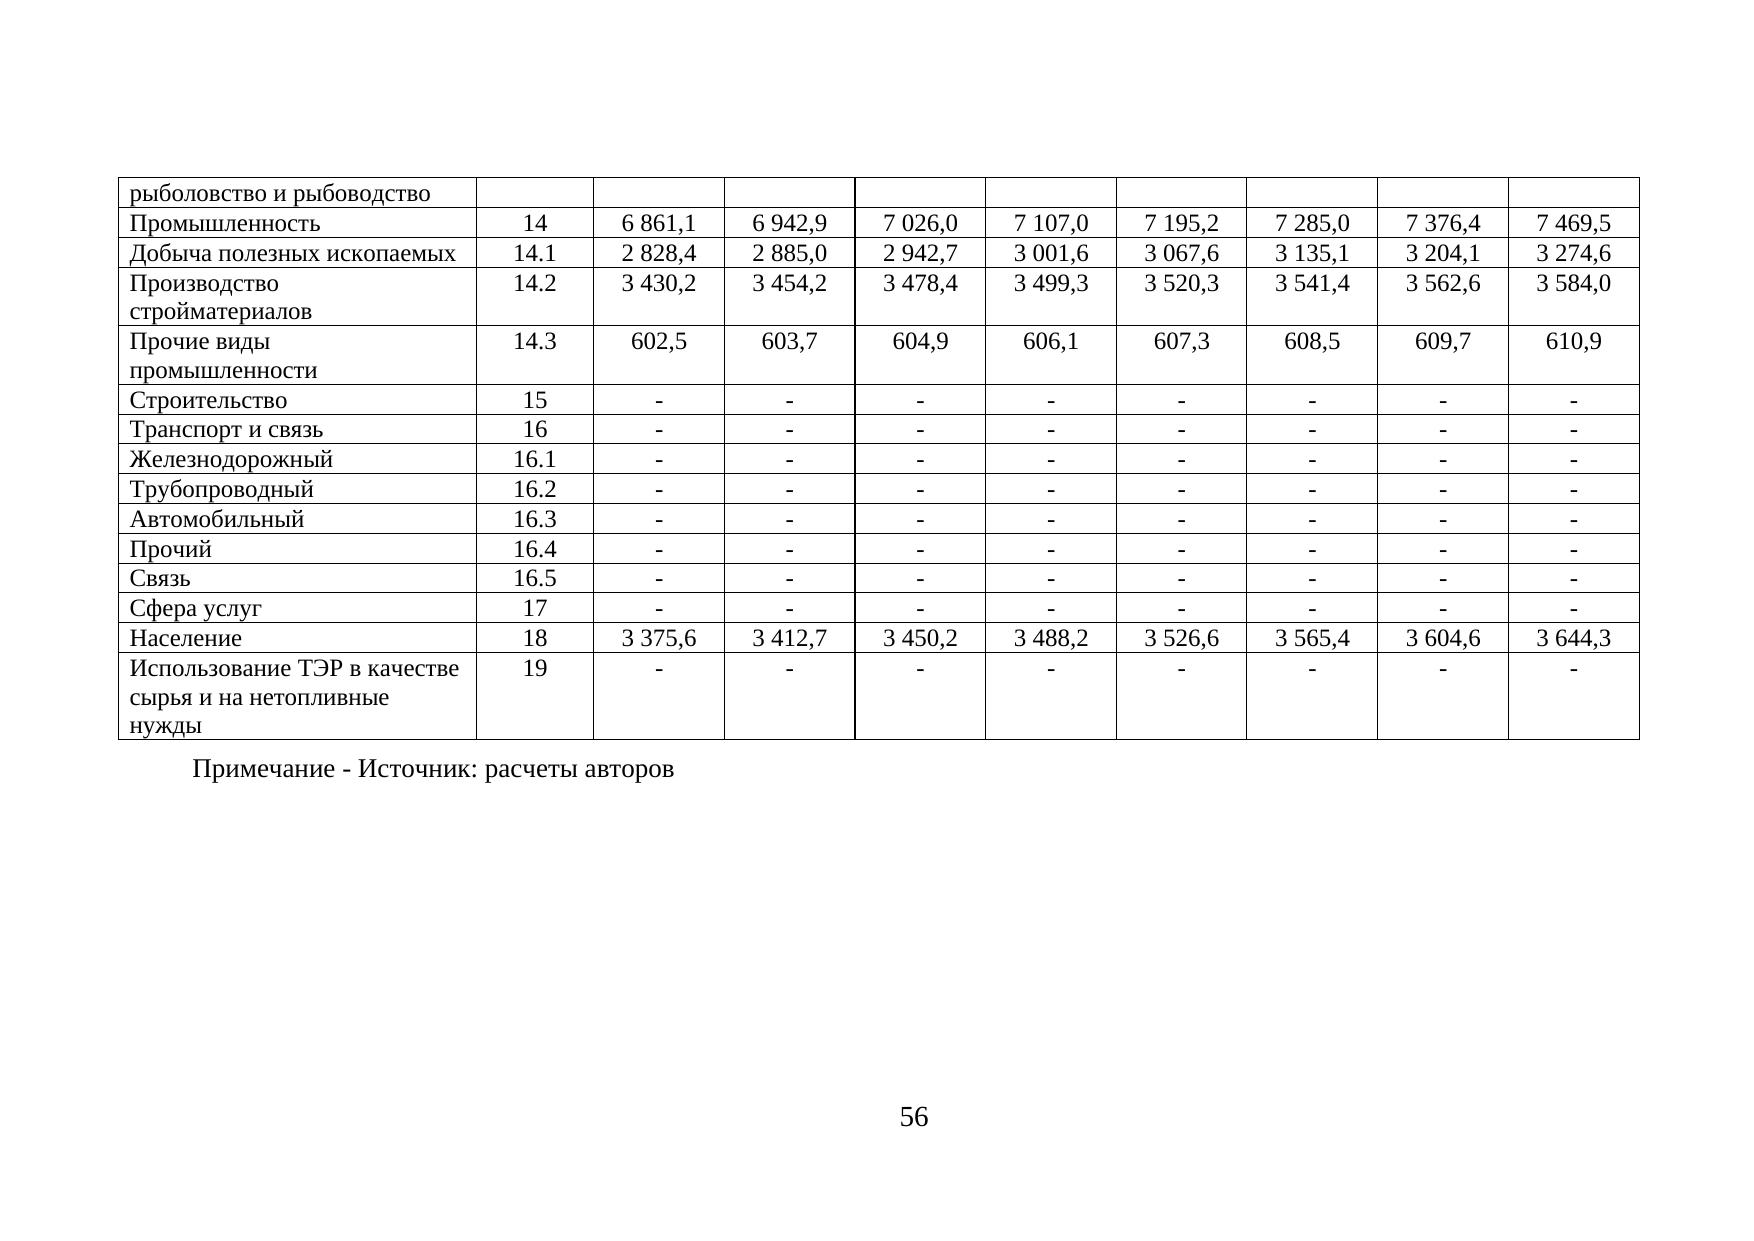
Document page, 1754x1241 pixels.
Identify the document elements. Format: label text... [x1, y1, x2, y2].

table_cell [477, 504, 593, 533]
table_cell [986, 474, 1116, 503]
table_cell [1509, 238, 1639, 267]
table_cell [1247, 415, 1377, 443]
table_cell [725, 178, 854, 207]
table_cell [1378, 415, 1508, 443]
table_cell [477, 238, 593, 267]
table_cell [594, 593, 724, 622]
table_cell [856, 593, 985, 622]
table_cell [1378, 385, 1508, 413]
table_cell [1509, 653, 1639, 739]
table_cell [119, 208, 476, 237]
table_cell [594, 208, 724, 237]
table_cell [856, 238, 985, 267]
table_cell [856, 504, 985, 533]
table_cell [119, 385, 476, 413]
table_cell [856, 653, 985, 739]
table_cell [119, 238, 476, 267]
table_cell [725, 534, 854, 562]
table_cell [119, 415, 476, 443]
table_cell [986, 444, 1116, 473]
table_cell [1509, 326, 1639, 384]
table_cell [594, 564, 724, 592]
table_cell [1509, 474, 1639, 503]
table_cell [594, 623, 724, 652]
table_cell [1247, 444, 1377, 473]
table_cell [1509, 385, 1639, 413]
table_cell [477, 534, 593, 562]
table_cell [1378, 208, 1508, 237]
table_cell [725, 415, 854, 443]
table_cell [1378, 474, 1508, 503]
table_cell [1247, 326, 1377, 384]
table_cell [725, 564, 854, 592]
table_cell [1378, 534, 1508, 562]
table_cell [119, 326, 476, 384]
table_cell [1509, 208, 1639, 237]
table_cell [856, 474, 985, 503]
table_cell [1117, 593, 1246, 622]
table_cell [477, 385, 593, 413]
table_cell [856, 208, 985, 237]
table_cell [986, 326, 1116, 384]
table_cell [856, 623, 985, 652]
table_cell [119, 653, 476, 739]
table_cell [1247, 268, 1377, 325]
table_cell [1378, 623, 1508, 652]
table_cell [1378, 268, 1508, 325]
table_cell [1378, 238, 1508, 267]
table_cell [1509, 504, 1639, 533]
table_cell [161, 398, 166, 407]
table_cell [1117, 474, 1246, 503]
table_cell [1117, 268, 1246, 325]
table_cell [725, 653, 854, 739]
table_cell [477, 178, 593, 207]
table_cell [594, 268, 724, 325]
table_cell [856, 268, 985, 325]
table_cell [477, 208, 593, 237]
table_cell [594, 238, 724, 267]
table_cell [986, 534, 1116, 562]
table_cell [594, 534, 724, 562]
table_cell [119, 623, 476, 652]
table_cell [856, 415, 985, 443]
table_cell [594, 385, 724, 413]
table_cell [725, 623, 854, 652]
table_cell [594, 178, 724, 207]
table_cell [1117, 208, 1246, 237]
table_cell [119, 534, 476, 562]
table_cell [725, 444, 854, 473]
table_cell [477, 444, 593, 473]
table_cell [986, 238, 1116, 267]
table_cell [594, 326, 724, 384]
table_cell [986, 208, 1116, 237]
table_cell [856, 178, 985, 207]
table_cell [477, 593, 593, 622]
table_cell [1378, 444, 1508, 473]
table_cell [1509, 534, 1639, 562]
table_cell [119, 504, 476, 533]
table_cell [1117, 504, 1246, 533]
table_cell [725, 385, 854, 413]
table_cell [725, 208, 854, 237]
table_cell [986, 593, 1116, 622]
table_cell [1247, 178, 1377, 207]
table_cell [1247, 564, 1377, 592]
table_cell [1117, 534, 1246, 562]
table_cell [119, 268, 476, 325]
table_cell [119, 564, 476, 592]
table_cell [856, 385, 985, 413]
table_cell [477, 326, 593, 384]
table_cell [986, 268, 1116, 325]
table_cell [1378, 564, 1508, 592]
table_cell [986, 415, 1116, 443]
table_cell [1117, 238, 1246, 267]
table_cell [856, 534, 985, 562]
text Примечание - Источник: расчеты авторов [118, 753, 1636, 784]
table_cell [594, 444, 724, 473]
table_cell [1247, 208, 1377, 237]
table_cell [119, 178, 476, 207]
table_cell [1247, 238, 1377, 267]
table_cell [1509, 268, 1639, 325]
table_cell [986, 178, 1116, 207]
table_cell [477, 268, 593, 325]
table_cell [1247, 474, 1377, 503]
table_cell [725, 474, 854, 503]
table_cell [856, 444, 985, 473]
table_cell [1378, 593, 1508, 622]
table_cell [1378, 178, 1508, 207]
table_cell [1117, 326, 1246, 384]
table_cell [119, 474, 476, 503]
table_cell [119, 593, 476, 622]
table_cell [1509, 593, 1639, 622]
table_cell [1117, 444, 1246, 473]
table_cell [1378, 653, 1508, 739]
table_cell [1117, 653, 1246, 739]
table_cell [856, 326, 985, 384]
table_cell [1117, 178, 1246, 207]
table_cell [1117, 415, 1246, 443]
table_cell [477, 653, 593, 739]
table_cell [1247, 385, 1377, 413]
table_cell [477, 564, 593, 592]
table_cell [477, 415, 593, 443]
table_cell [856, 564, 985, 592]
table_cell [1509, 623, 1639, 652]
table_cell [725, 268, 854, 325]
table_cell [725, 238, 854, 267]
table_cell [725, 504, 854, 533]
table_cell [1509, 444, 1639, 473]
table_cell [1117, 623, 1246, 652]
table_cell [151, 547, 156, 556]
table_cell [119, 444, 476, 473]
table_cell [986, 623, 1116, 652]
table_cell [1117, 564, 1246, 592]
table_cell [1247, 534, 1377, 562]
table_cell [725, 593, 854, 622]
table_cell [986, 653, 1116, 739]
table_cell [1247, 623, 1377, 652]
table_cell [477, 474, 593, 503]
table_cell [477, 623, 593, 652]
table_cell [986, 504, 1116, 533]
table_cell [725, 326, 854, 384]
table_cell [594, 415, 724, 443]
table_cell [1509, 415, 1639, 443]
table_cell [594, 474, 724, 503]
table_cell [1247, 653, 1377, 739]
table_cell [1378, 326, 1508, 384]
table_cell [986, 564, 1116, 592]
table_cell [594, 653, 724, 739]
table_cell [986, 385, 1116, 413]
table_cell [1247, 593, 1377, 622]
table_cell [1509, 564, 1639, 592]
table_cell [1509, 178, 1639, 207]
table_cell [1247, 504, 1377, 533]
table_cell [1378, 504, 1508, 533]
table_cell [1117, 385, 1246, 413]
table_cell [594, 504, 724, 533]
